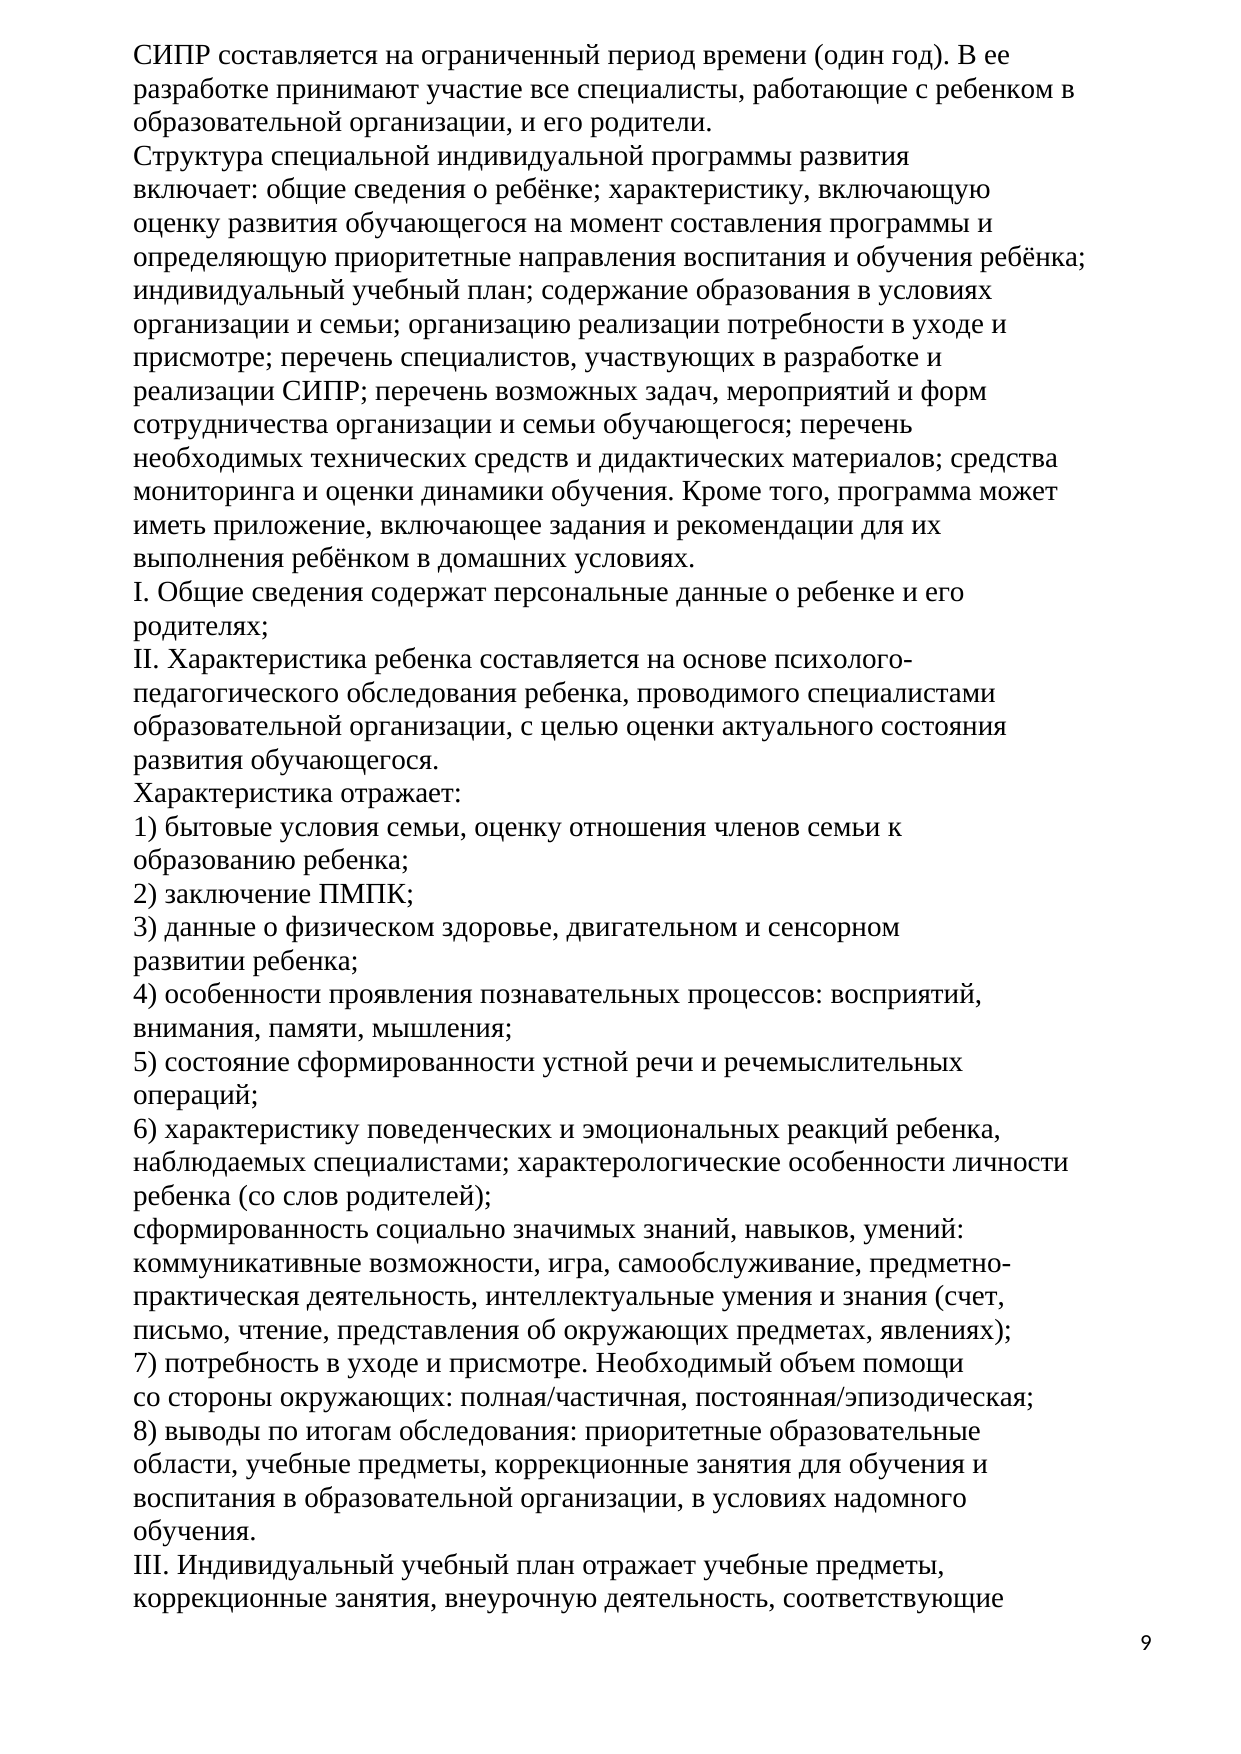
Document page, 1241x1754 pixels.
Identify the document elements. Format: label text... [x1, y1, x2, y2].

text сформированность социально значимых знаний, навыков, умений: [133, 1211, 1152, 1245]
text области, учебные предметы, коррекционные занятия для обучения и [133, 1446, 1152, 1480]
text со стороны окружающих: полная/частичная, постоянная/эпизодическая; [133, 1379, 1152, 1413]
text определяющую приоритетные направления воспитания и обучения ребёнка; [133, 239, 1152, 272]
text реализации СИПР; перечень возможных задач, мероприятий и форм [133, 373, 1152, 406]
text 3) данные о физическом здоровье, двигательном и сенсорном [133, 909, 1152, 943]
text организации и семьи; организацию реализации потребности в уходе и [133, 306, 1152, 339]
text 4) особенности проявления познавательных процессов: восприятий, [133, 977, 1152, 1010]
text практическая деятельность, интеллектуальные умения и знания (счет, [133, 1278, 1152, 1312]
text образовательной организации, с целью оценки актуального состояния [133, 708, 1152, 742]
text присмотре; перечень специалистов, участвующих в разработке и [133, 339, 1152, 373]
text необходимых технических средств и дидактических материалов; средства [133, 440, 1152, 473]
text разработке принимают участие все специалисты, работающие с ребенком в [133, 71, 1152, 104]
text индивидуальный учебный план; содержание образования в условиях [133, 272, 1152, 306]
text наблюдаемых специалистами; характерологические особенности личности [133, 1144, 1152, 1178]
text развития обучающегося. [133, 742, 1152, 775]
text 1) бытовые условия семьи, оценку отношения членов семьи к [133, 809, 1152, 842]
text включает: общие сведения о ребёнке; характеристику, включающую [133, 172, 1152, 205]
text выполнения ребёнком в домашних условиях. [133, 541, 1152, 574]
text коррекционные занятия, внеурочную деятельность, соответствующие [133, 1580, 1152, 1614]
text I. Общие сведения содержат персональные данные о ребенке и его [133, 574, 1152, 608]
text внимания, памяти, мышления; [133, 1010, 1152, 1044]
text III. Индивидуальный учебный план отражает учебные предметы, [133, 1547, 1152, 1580]
text мониторинга и оценки динамики обучения. Кроме того, программа может [133, 473, 1152, 507]
text образовательной организации, и его родители. [133, 104, 1152, 138]
text письмо, чтение, представления об окружающих предметах, явлениях); [133, 1312, 1152, 1346]
text 5) состояние сформированности устной речи и речемыслительных [133, 1044, 1152, 1077]
text 6) характеристику поведенческих и эмоциональных реакций ребенка, [133, 1111, 1152, 1144]
text сотрудничества организации и семьи обучающегося; перечень [133, 406, 1152, 440]
text обучения. [133, 1513, 1152, 1547]
text операций; [133, 1077, 1152, 1111]
text 8) выводы по итогам обследования: приоритетные образовательные [133, 1413, 1152, 1446]
text родителях; [133, 608, 1152, 641]
text педагогического обследования ребенка, проводимого специалистами [133, 675, 1152, 708]
text СИПР составляется на ограниченный период времени (один год). В ее [133, 37, 1152, 71]
text 2) заключение ПМПК; [133, 876, 1152, 909]
text иметь приложение, включающее задания и рекомендации для их [133, 507, 1152, 541]
text коммуникативные возможности, игра, самообслуживание, предметно- [133, 1245, 1152, 1278]
text 7) потребность в уходе и присмотре. Необходимый объем помощи [133, 1346, 1152, 1379]
text II. Характеристика ребенка составляется на основе психолого- [133, 641, 1152, 675]
text Характеристика отражает: [133, 775, 1152, 809]
text образованию ребенка; [133, 842, 1152, 876]
text воспитания в образовательной организации, в условиях надомного [133, 1480, 1152, 1513]
text Структура специальной индивидуальной программы развития [133, 138, 1152, 172]
text ребенка (со слов родителей); [133, 1178, 1152, 1211]
text развитии ребенка; [133, 943, 1152, 977]
text оценку развития обучающегося на момент составления программы и [133, 205, 1152, 239]
